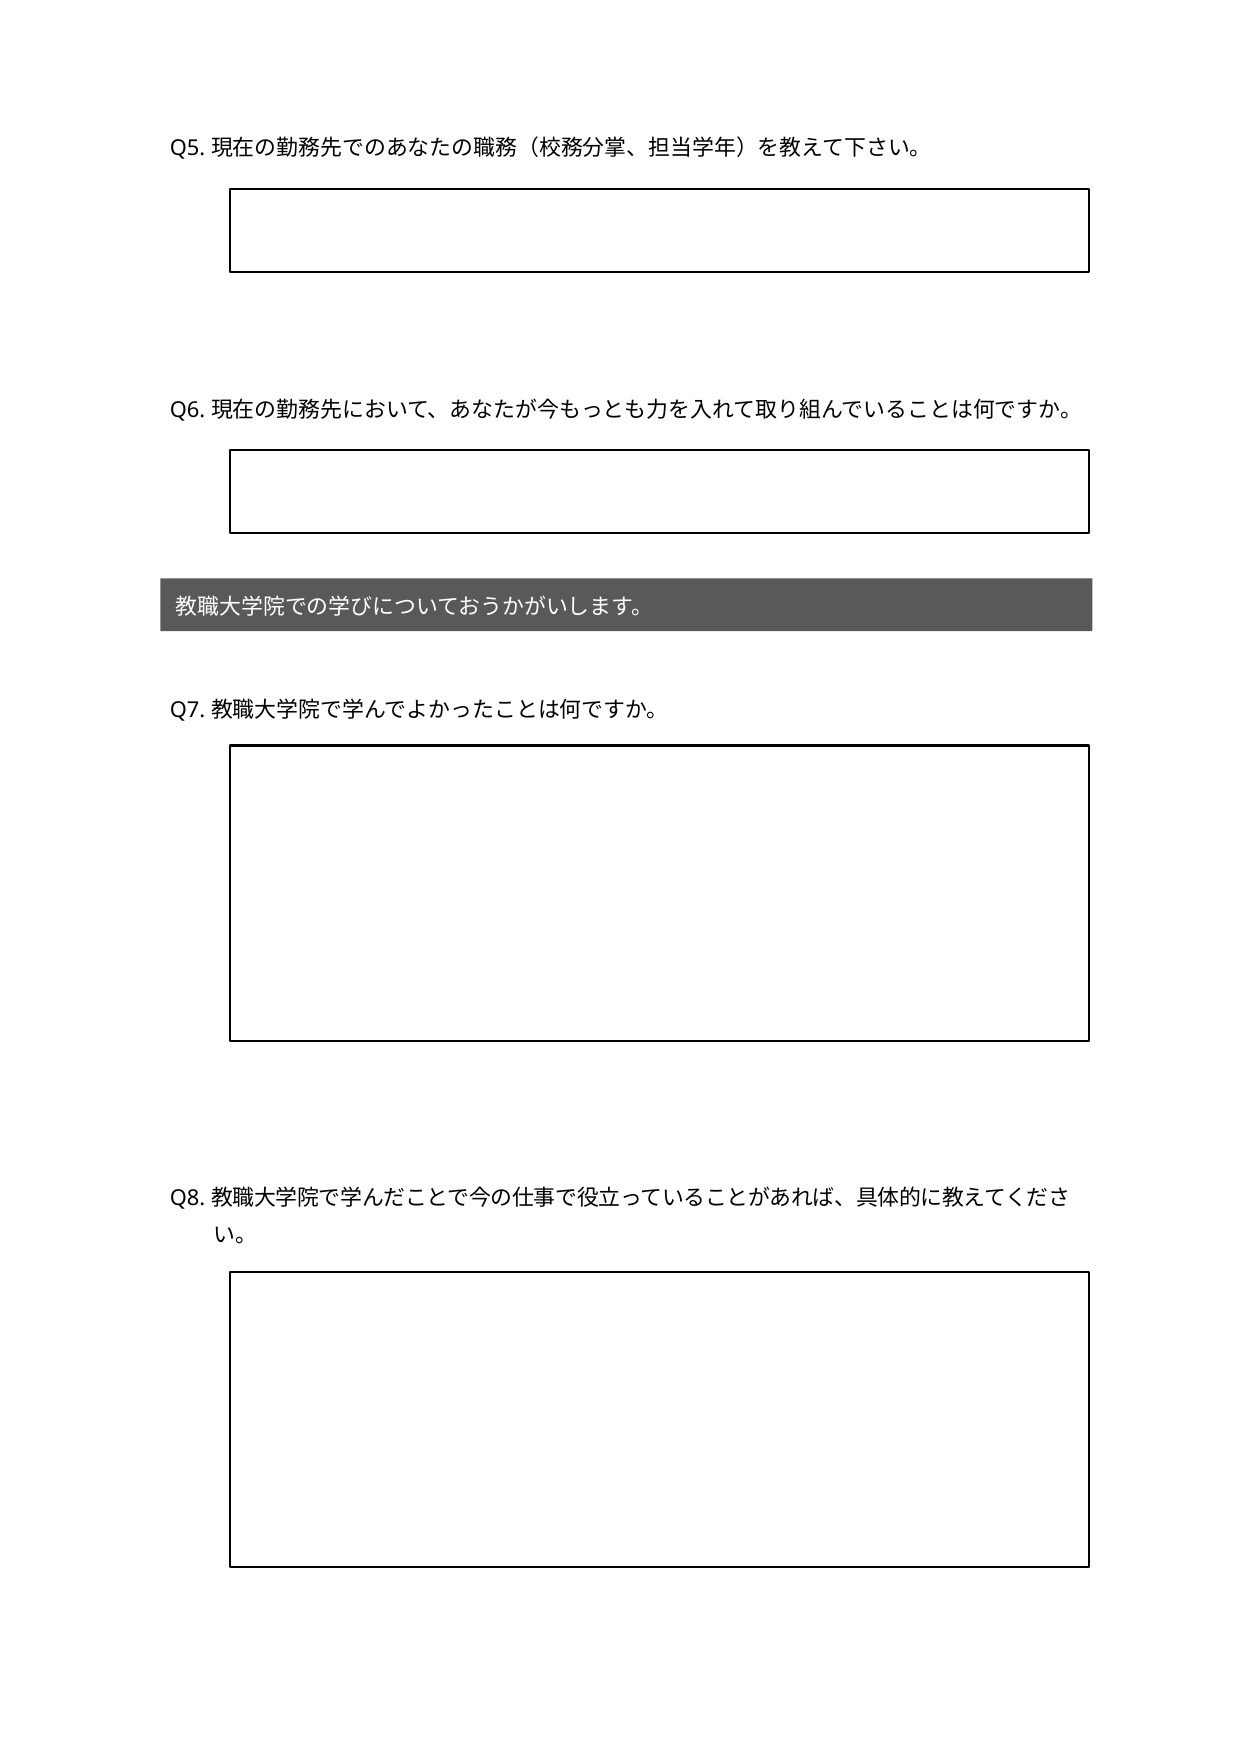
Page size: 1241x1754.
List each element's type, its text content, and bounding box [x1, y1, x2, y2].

text Q7. 教職大学院で学んでよかったことは何ですか。 [169, 689, 1071, 727]
text Q5. 現在の勤務先でのあなたの職務（校務分掌、担当学年）を教えて下さい。 [169, 127, 1071, 164]
text Q8. 教職大学院で学んだことで今の仕事で役立っていることがあれば、具体的に教えてください。 [169, 1177, 1071, 1252]
text Q6. 現在の勤務先において、あなたが今もっとも力を入れて取り組んでいることは何ですか。 [169, 389, 1071, 427]
